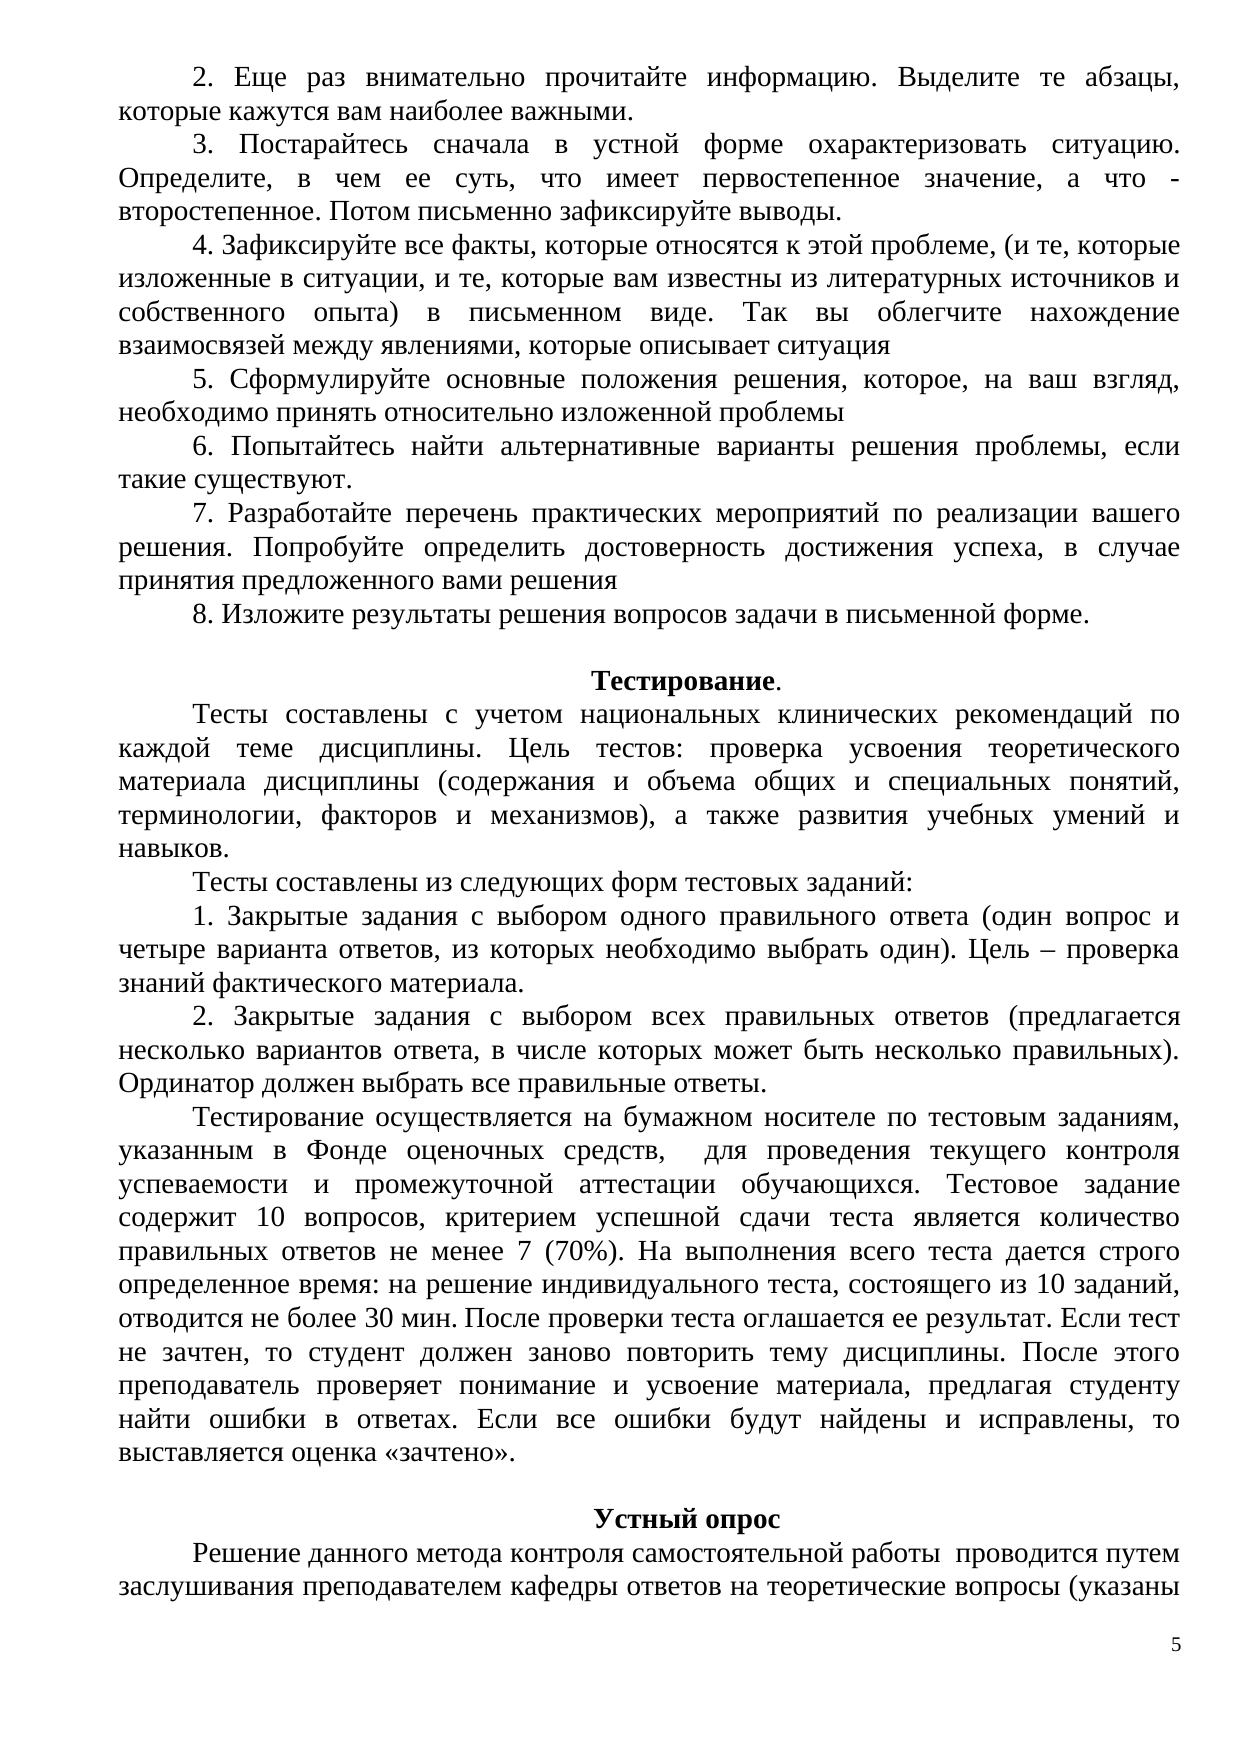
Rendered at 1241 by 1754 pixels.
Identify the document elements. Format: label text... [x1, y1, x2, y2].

text 7. Разработайте перечень практических мероприятий по реализации вашего решения. Попробуйте определить достоверность достижения успеха, в случае принятия предложенного вами решения [118, 495, 1181, 596]
text 6. Попытайтесь найти альтернативные варианты решения проблемы, если такие существуют. [118, 428, 1181, 495]
text Устный опрос [118, 1501, 1181, 1535]
text Тестирование осуществляется на бумажном носителе по тестовым заданиям, указанным в Фонде оценочных средств, для проведения текущего контроля успеваемости и промежуточной аттестации обучающихся. Тестовое задание содержит 10 вопросов, критерием успешной сдачи теста является количество правильных ответов не менее 7 (70%). На выполнения всего теста дается строго определенное время: на решение индивидуального теста, состоящего из 10 заданий, отводится не более 30 мин. После проверки теста оглашается ее результат. Если тест не зачтен, то студент должен заново повторить тему дисциплины. После этого преподаватель проверяет понимание и усвоение материала, предлагая студенту найти ошибки в ответах. Если все ошибки будут найдены и исправлены, то выставляется оценка «зачтено». [118, 1099, 1181, 1468]
text 3. Постарайтесь сначала в устной форме охарактеризовать ситуацию. Определите, в чем ее суть, что имеет первостепенное значение, а что - второстепенное. Потом письменно зафиксируйте выводы. [118, 126, 1181, 227]
text Тесты составлены из следующих форм тестовых заданий: [118, 864, 1181, 898]
text 8. Изложите результаты решения вопросов задачи в письменной форме. [118, 596, 1181, 629]
text 2. Еще раз внимательно прочитайте информацию. Выделите те абзацы, которые кажутся вам наиболее важными. [118, 59, 1181, 126]
text 2. Закрытые задания с выбором всех правильных ответов (предлагается несколько вариантов ответа, в числе которых может быть несколько правильных). Ординатор должен выбрать все правильные ответы. [118, 998, 1181, 1099]
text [118, 1535, 1181, 1602]
text 4. Зафиксируйте все факты, которые относятся к этой проблеме, (и те, которые изложенные в ситуации, и те, которые вам известны из литературных источников и собственного опыта) в письменном виде. Так вы облегчите нахождение взаимосвязей между явлениями, которые описывает ситуация [118, 227, 1181, 361]
text 5. Сформулируйте основные положения решения, которое, на ваш взгляд, необходимо принять относительно изложенной проблемы [118, 361, 1181, 428]
text Тестирование. [118, 663, 1181, 696]
text Тесты составлены с учетом национальных клинических рекомендаций по каждой теме дисциплины. Цель тестов: проверка усвоения теоретического материала дисциплины (содержания и объема общих и специальных понятий, терминологии, факторов и механизмов), а также развития учебных умений и навыков. [118, 696, 1181, 864]
text 1. Закрытые задания с выбором одного правильного ответа (один вопрос и четыре варианта ответов, из которых необходимо выбрать один). Цель – проверка знаний фактического материала. [118, 898, 1181, 998]
